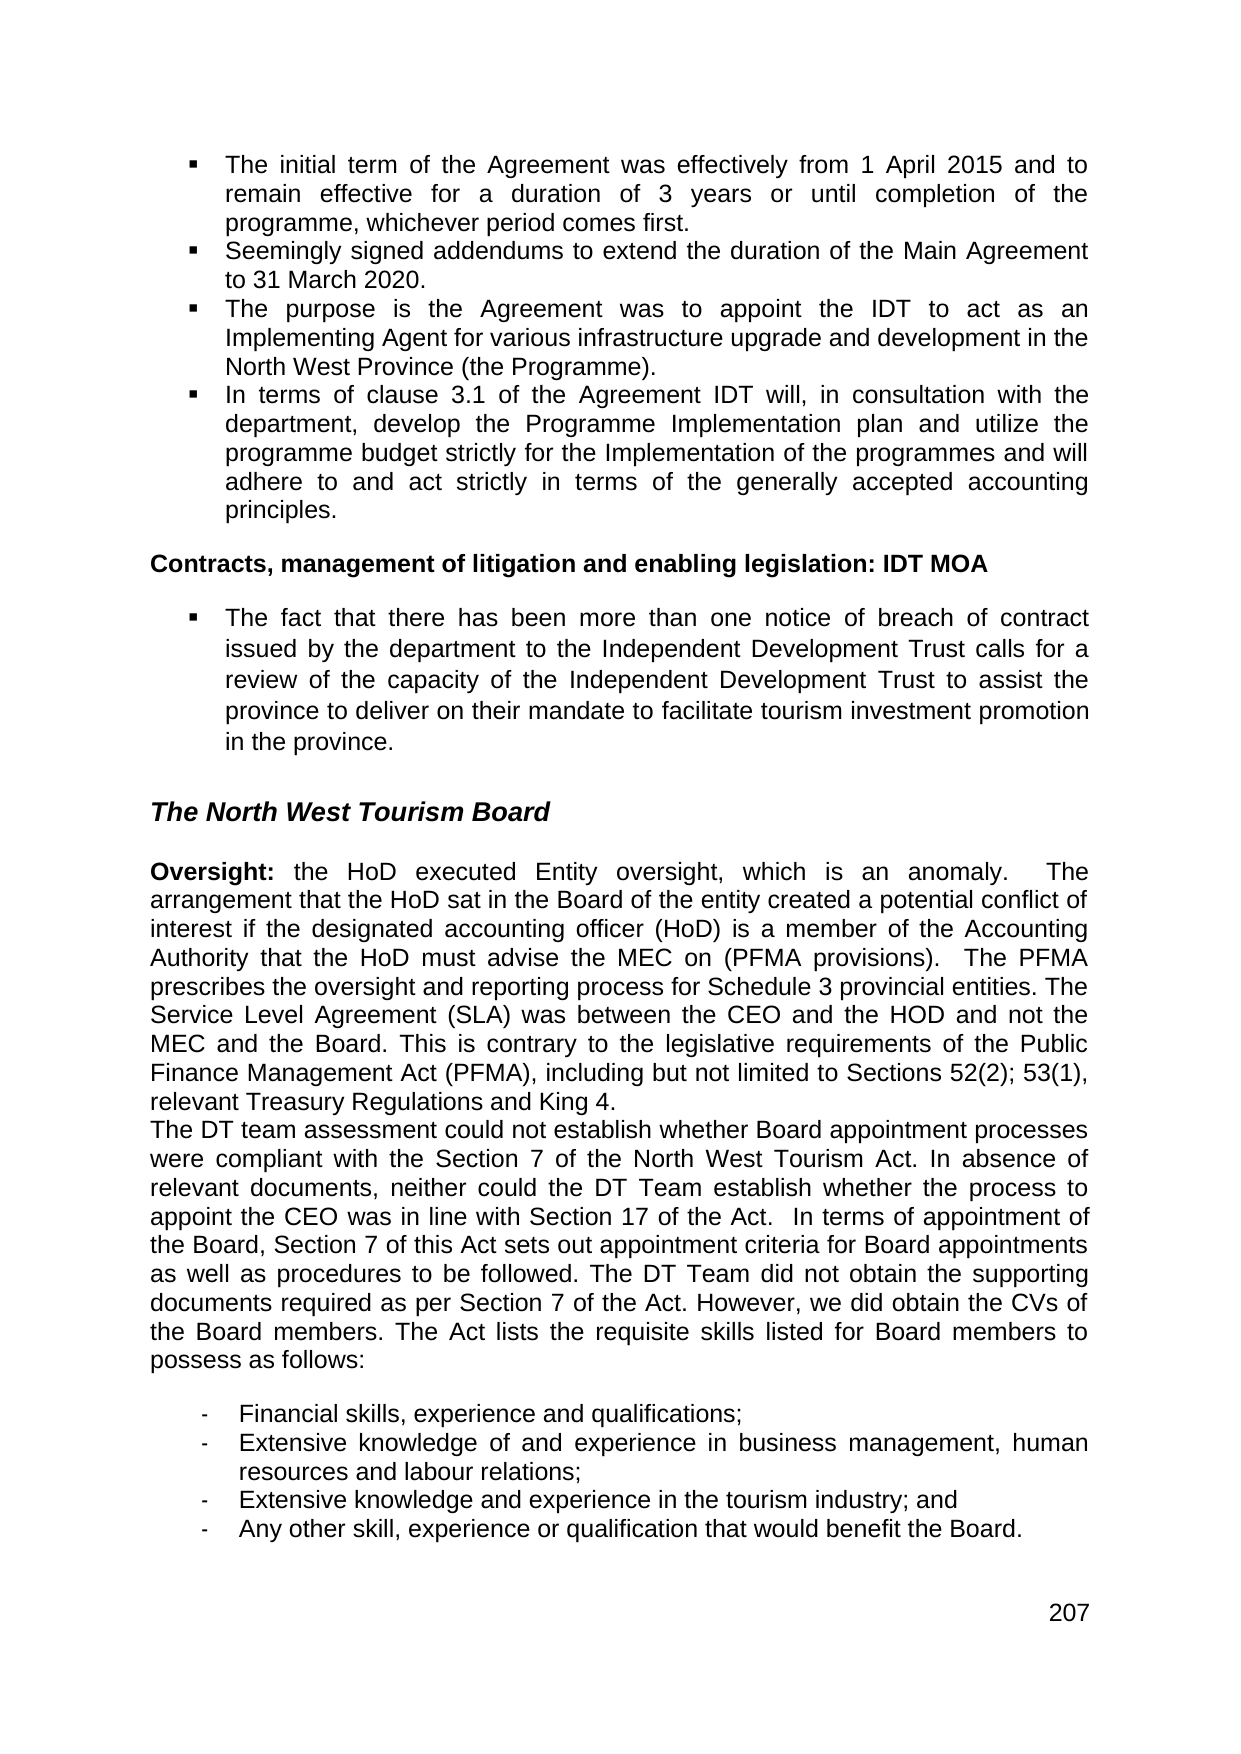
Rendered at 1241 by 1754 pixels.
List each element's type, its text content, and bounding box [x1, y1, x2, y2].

subtitle The North West Tourism Board [150, 796, 1090, 827]
list The purpose is the Agreement was to appoint the IDT to act as an Implementing Agent for various infrastructure upgrade and development in the North West Province (the Programme). [187, 294, 1090, 380]
list The initial term of the Agreement was effectively from 1 April 2015 and to remain effective for a duration of 3 years or until completion of the programme, whichever period comes first. [187, 150, 1090, 236]
list Any other skill, experience or qualification that would benefit the Board. [201, 1514, 1090, 1543]
list Extensive knowledge of and experience in business management, human resources and labour relations; [201, 1428, 1090, 1485]
list In terms of clause 3.1 of the Agreement IDT will, in consultation with the department, develop the Programme Implementation plan and utilize the programme budget strictly for the Implementation of the programmes and will adhere to and act strictly in terms of the generally accepted accounting principles. [187, 380, 1090, 524]
list Seemingly signed addendums to extend the duration of the Main Agreement to 31 March 2020. [187, 236, 1090, 294]
text The DT team assessment could not establish whether Board appointment processes were compliant with the Section 7 of the North West Tourism Act. In absence of relevant documents, neither could the DT Team establish whether the process to appoint the CEO was in line with Section 17 of the Act. In terms of appointment of the Board, Section 7 of this Act sets out appointment criteria for Board appointments as well as procedures to be followed. The DT Team did not obtain the supporting documents required as per Section 7 of the Act. However, we did obtain the CVs of the Board members. The Act lists the requisite skills listed for Board members to possess as follows: [150, 1115, 1090, 1374]
list The fact that there has been more than one notice of breach of contract issued by the department to the Independent Development Trust calls for a review of the capacity of the Independent Development Trust to assist the province to deliver on their mandate to facilitate tourism investment promotion in the province. [187, 603, 1090, 756]
text Oversight: the HoD executed Entity oversight, which is an anomaly. The arrangement that the HoD sat in the Board of the entity created a potential conflict of interest if the designated accounting officer (HoD) is a member of the Accounting Authority that the HoD must advise the MEC on (PFMA provisions). The PFMA prescribes the oversight and reporting process for Schedule 3 provincial entities. The Service Level Agreement (SLA) was between the CEO and the HOD and not the MEC and the Board. This is contrary to the legislative requirements of the Public Finance Management Act (PFMA), including but not limited to Sections 52(2); 53(1), relevant Treasury Regulations and King 4. [150, 857, 1090, 1115]
list Financial skills, experience and qualifications; [201, 1399, 1090, 1428]
text Contracts, management of litigation and enabling legislation: IDT MOA [150, 549, 1090, 578]
list Extensive knowledge and experience in the tourism industry; and [201, 1485, 1090, 1514]
